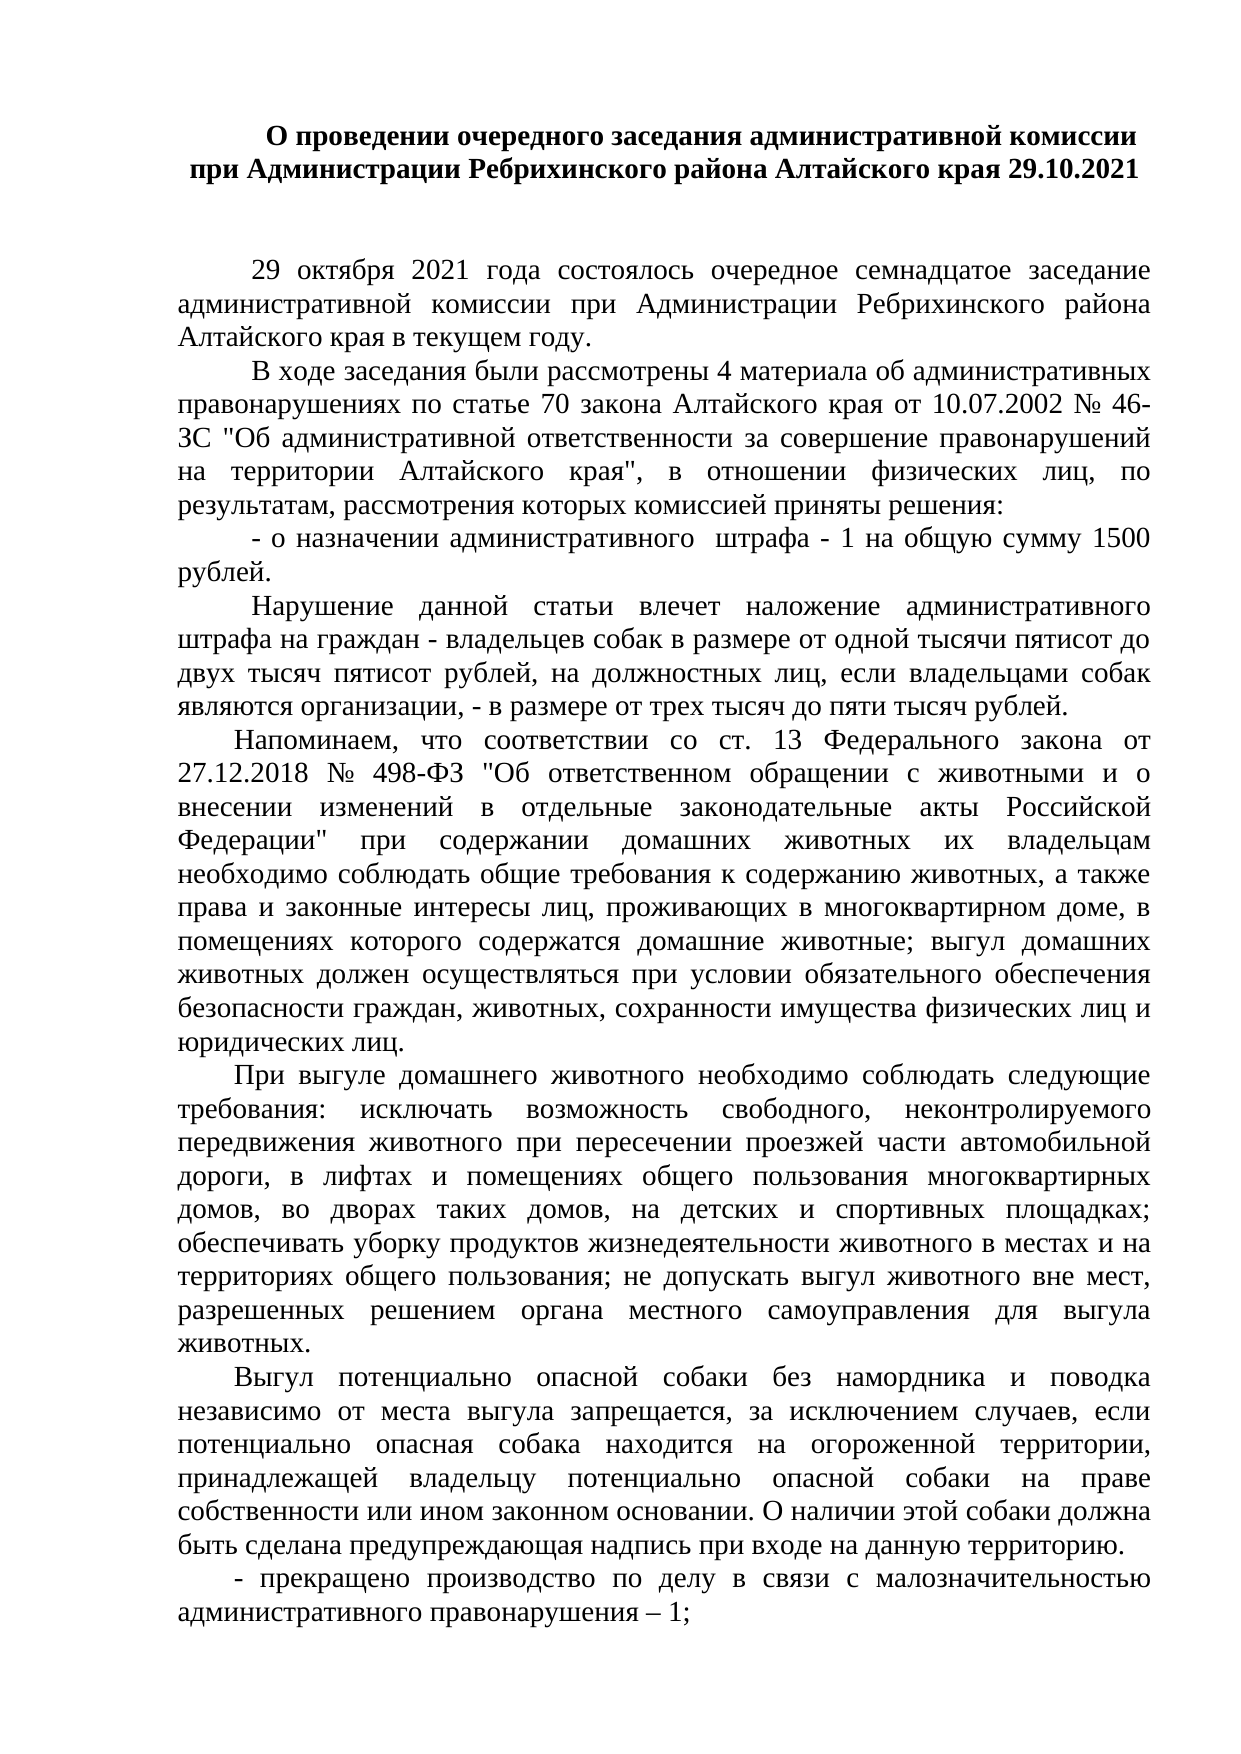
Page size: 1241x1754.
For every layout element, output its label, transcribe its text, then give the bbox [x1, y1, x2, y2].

text Нарушение данной статьи влечет наложение административного штрафа на граждан - владельцев собак в размере от одной тысячи пятисот до двух тысяч пятисот рублей, на должностных лиц, если владельцами собак являются организации, - в размере от трех тысяч до пяти тысяч рублей. [177, 588, 1152, 722]
text - прекращено производство по делу в связи с малозначительностью административного правонарушения – 1; [177, 1560, 1152, 1627]
text Выгул потенциально опасной собаки без намордника и поводка независимо от места выгула запрещается, за исключением случаев, если потенциально опасная собака находится на огороженной территории, принадлежащей владельцу потенциально опасной собаки на праве собственности или ином законном основании. О наличии этой собаки должна быть сделана предупреждающая надпись при входе на данную территорию. [177, 1359, 1152, 1560]
text В ходе заседания были рассмотрены 4 материала об административных правонарушениях по статье 70 закона Алтайского края от 10.07.2002 № 46-ЗС "Об административной ответственности за совершение правонарушений на территории Алтайского края", в отношении физических лиц, по результатам, рассмотрения которых комиссией приняты решения: [177, 353, 1152, 521]
text Напоминаем, что соответствии со ст. 13 Федерального закона от 27.12.2018 № 498-ФЗ "Об ответственном обращении с животными и о внесении изменений в отдельные законодательные акты Российской Федерации" при содержании домашних животных их владельцам необходимо соблюдать общие требования к содержанию животных, а также права и законные интересы лиц, проживающих в многоквартирном доме, в помещениях которого содержатся домашние животные; выгул домашних животных должен осуществляться при условии обязательного обеспечения безопасности граждан, животных, сохранности имущества физических лиц и юридических лиц. [177, 722, 1152, 1057]
text О проведении очередного заседания административной комиссии при Администрации Ребрихинского района Алтайского края 29.10.2021 [177, 118, 1152, 185]
text При выгуле домашнего животного необходимо соблюдать следующие требования: исключать возможность свободного, неконтролируемого передвижения животного при пересечении проезжей части автомобильной дороги, в лифтах и помещениях общего пользования многоквартирных домов, во дворах таких домов, на детских и спортивных площадках; обеспечивать уборку продуктов жизнедеятельности животного в местах и на территориях общего пользования; не допускать выгул животного вне мест, разрешенных решением органа местного самоуправления для выгула животных. [177, 1057, 1152, 1359]
text 29 октября 2021 года состоялось очередное семнадцатое заседание административной комиссии при Администрации Ребрихинского района Алтайского края в текущем году. [177, 252, 1152, 353]
text - о назначении административного штрафа - 1 на общую сумму 1500 рублей. [177, 521, 1152, 588]
